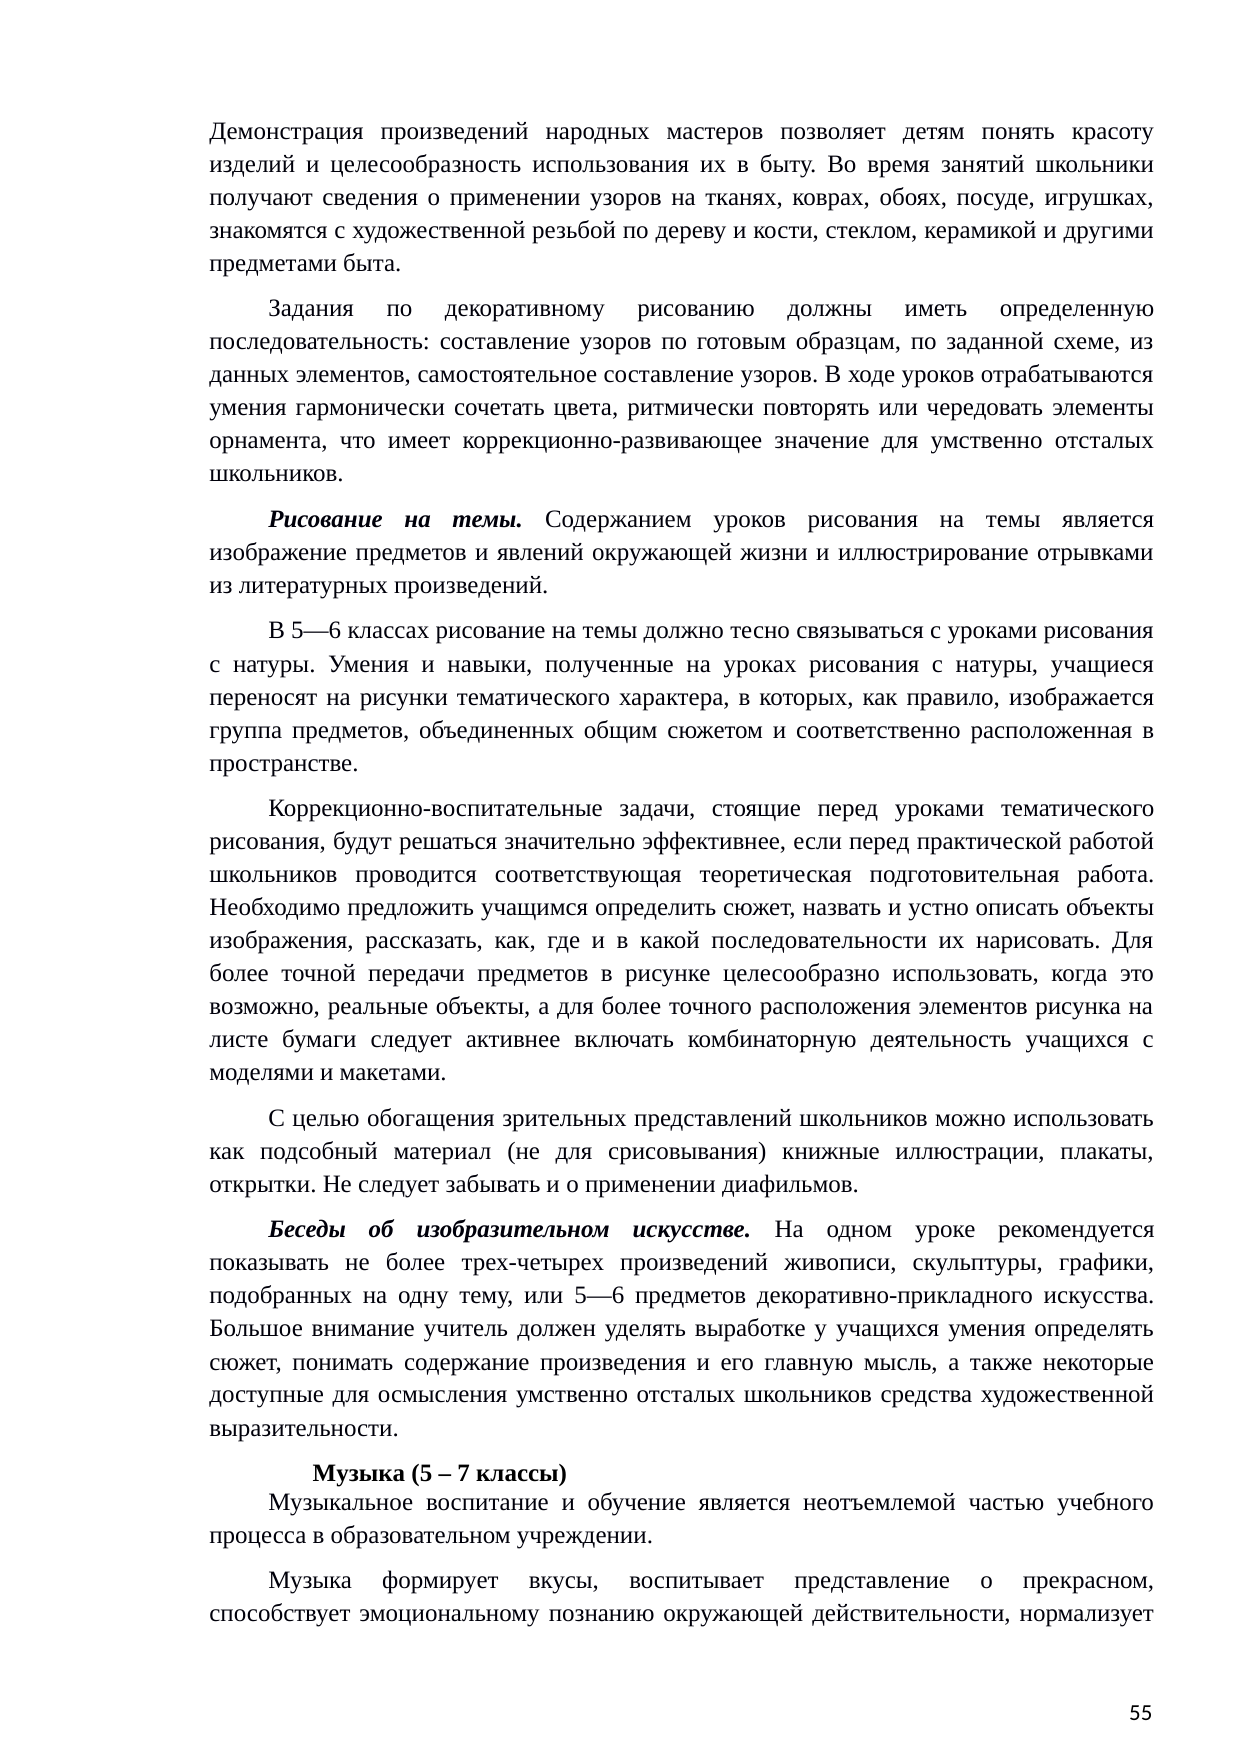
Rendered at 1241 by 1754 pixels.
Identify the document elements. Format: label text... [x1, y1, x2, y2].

text Коррекционно-воспитательные задачи, стоящие перед уроками тематического рисования, будут решаться значительно эффективнее, если перед практической работой школьников проводится соответствующая теоретическая подготовительная работа. Необходимо предложить учащимся определить сюжет, назвать и устно описать объекты изображения, рассказать, как, где и в какой последовательности их нарисовать. Для более точной передачи предметов в рисунке целесообразно использовать, когда это возможно, реальные объекты, а для более точного расположения элементов рисунка на листе бумаги следует активнее включать комбинаторную деятельность учащихся с моделями и макетами. [209, 793, 1155, 1086]
text Задания по декоративному рисованию должны иметь определенную последовательность: составление узоров по готовым образцам, по заданной схеме, из данных элементов, самостоятельное составление узоров. В ходе уроков отрабатываются умения гармонически сочетать цвета, ритмически повторять или чередовать элементы орнамента, что имеет коррекционно-развивающее значение для умственно отсталых школьников. [209, 293, 1155, 487]
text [209, 1565, 1155, 1627]
text В 5—6 классах рисование на темы должно тесно связываться с уроками рисования с натуры. Умения и навыки, полученные на уроках рисования с натуры, учащиеся переносят на рисунки тематического характера, в которых, как правило, изображается группа предметов, объединенных общим сюжетом и соответственно расположенная в пространстве. [209, 616, 1155, 776]
text Рисование на темы. Содержанием уроков рисования на темы является изображение предметов и явлений окружающей жизни и иллюстрирование отрывками из литературных произведений. [209, 504, 1155, 599]
subtitle Музыка (5 – 7 классы) [312, 1458, 1152, 1487]
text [209, 116, 1155, 277]
text С целью обогащения зрительных представлений школьников можно использовать как подсобный материал (не для срисовывания) книжные иллюстрации, плакаты, открытки. Не следует забывать и о применении диафильмов. [209, 1103, 1155, 1198]
text Беседы об изобразительном искусстве. На одном уроке рекомендуется показывать не более трех-четырех произведений живописи, скульптуры, графики, подобранных на одну тему, или 5—6 предметов декоративно-прикладного искусства. Большое внимание учитель должен уделять выработке у учащихся умения определять сюжет, понимать содержание произведения и его главную мысль, а также некоторые доступные для осмысления умственно отсталых школьников средства художественной выразительности. [209, 1214, 1155, 1441]
text Музыкальное воспитание и обучение является неотъемлемой частью учебного процесса в образовательном учреждении. [209, 1487, 1155, 1548]
